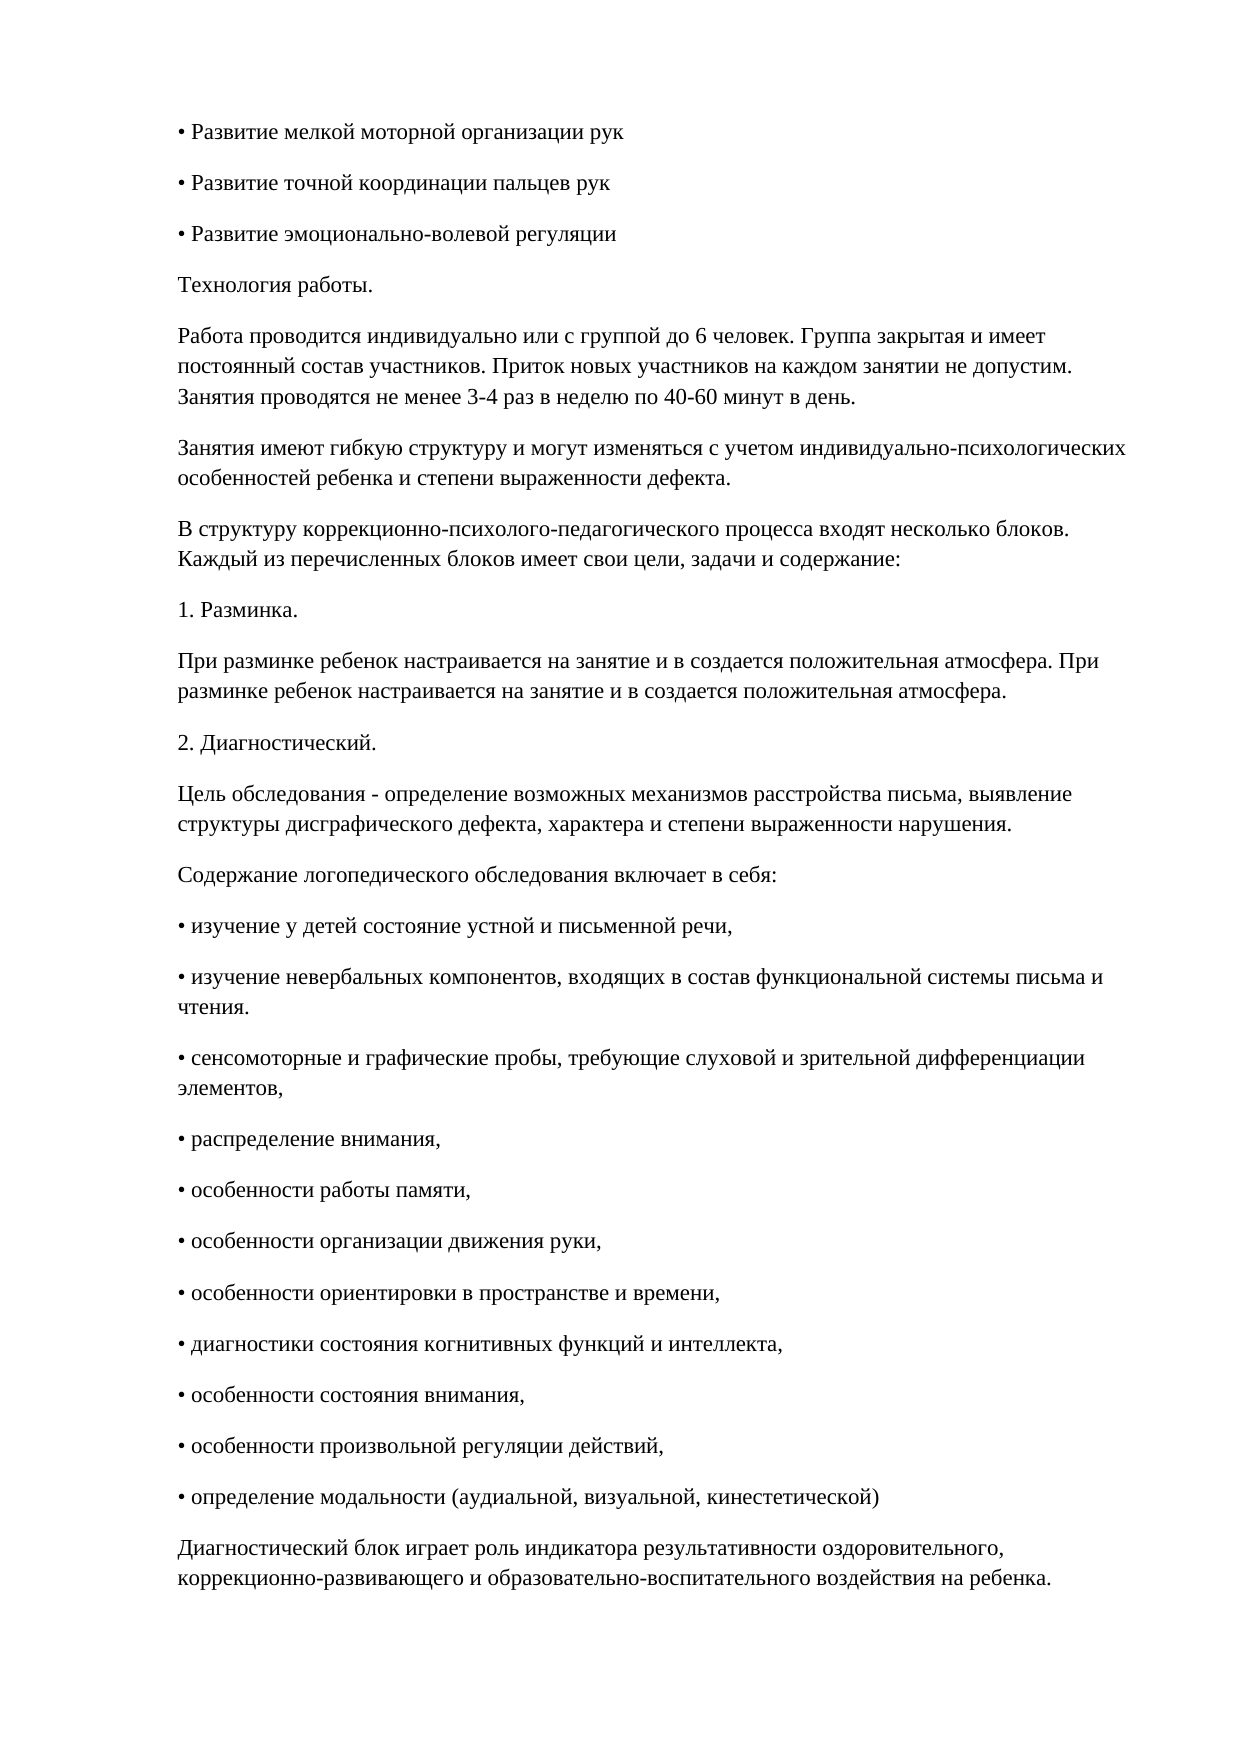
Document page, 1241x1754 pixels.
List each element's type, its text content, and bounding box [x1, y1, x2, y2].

text Технология работы. [177, 271, 1152, 298]
text 2. Диагностический. [177, 728, 1152, 755]
text Работа проводится индивидуально или с группой до 6 человек. Группа закрытая и имеет постоянный состав участников. Приток новых участников на каждом занятии не допустим. Занятия проводятся не менее 3-4 раз в неделю по 40-60 минут в день. [177, 322, 1152, 409]
text • Развитие эмоционально-волевой регуляции [177, 220, 1152, 247]
text • Развитие точной координации пальцев рук [177, 169, 1152, 196]
text Занятия имеют гибкую структуру и могут изменяться с учетом индивидуально-психологических особенностей ребенка и степени выраженности дефекта. [177, 434, 1152, 490]
text • особенности произвольной регуляции действий, [177, 1432, 1152, 1458]
text Цель обследования - определение возможных механизмов расстройства письма, выявление структуры дисграфического дефекта, характера и степени выраженности нарушения. [177, 779, 1152, 836]
text • изучение невербальных компонентов, входящих в состав функциональной системы письма и чтения. [177, 963, 1152, 1019]
text При разминке ребенок настраивается на занятие и в создается положительная атмосфера. При разминке ребенок настраивается на занятие и в создается положительная атмосфера. [177, 647, 1152, 704]
text • распределение внимания, [177, 1125, 1152, 1152]
text • особенности состояния внимания, [177, 1381, 1152, 1407]
text • особенности ориентировки в пространстве и времени, [177, 1278, 1152, 1305]
text 1. Разминка. [177, 596, 1152, 623]
text Диагностический блок играет роль индикатора результативности оздоровительного, коррекционно-развивающего и образовательно-воспитательного воздействия на ребенка. [177, 1534, 1152, 1590]
text • определение модальности (аудиальной, визуальной, кинестетической) [177, 1483, 1152, 1509]
text • сенсомоторные и графические пробы, требующие слуховой и зрительной дифференциации элементов, [177, 1044, 1152, 1101]
text • особенности организации движения руки, [177, 1227, 1152, 1254]
text Содержание логопедического обследования включает в себя: [177, 861, 1152, 887]
text В структуру коррекционно-психолого-педагогического процесса входят несколько блоков. Каждый из перечисленных блоков имеет свои цели, задачи и содержание: [177, 515, 1152, 572]
text • особенности работы памяти, [177, 1176, 1152, 1203]
text • Развитие мелкой моторной организации рук [177, 118, 1152, 144]
text • диагностики состояния когнитивных функций и интеллекта, [177, 1329, 1152, 1356]
text • изучение у детей состояние устной и письменной речи, [177, 912, 1152, 938]
